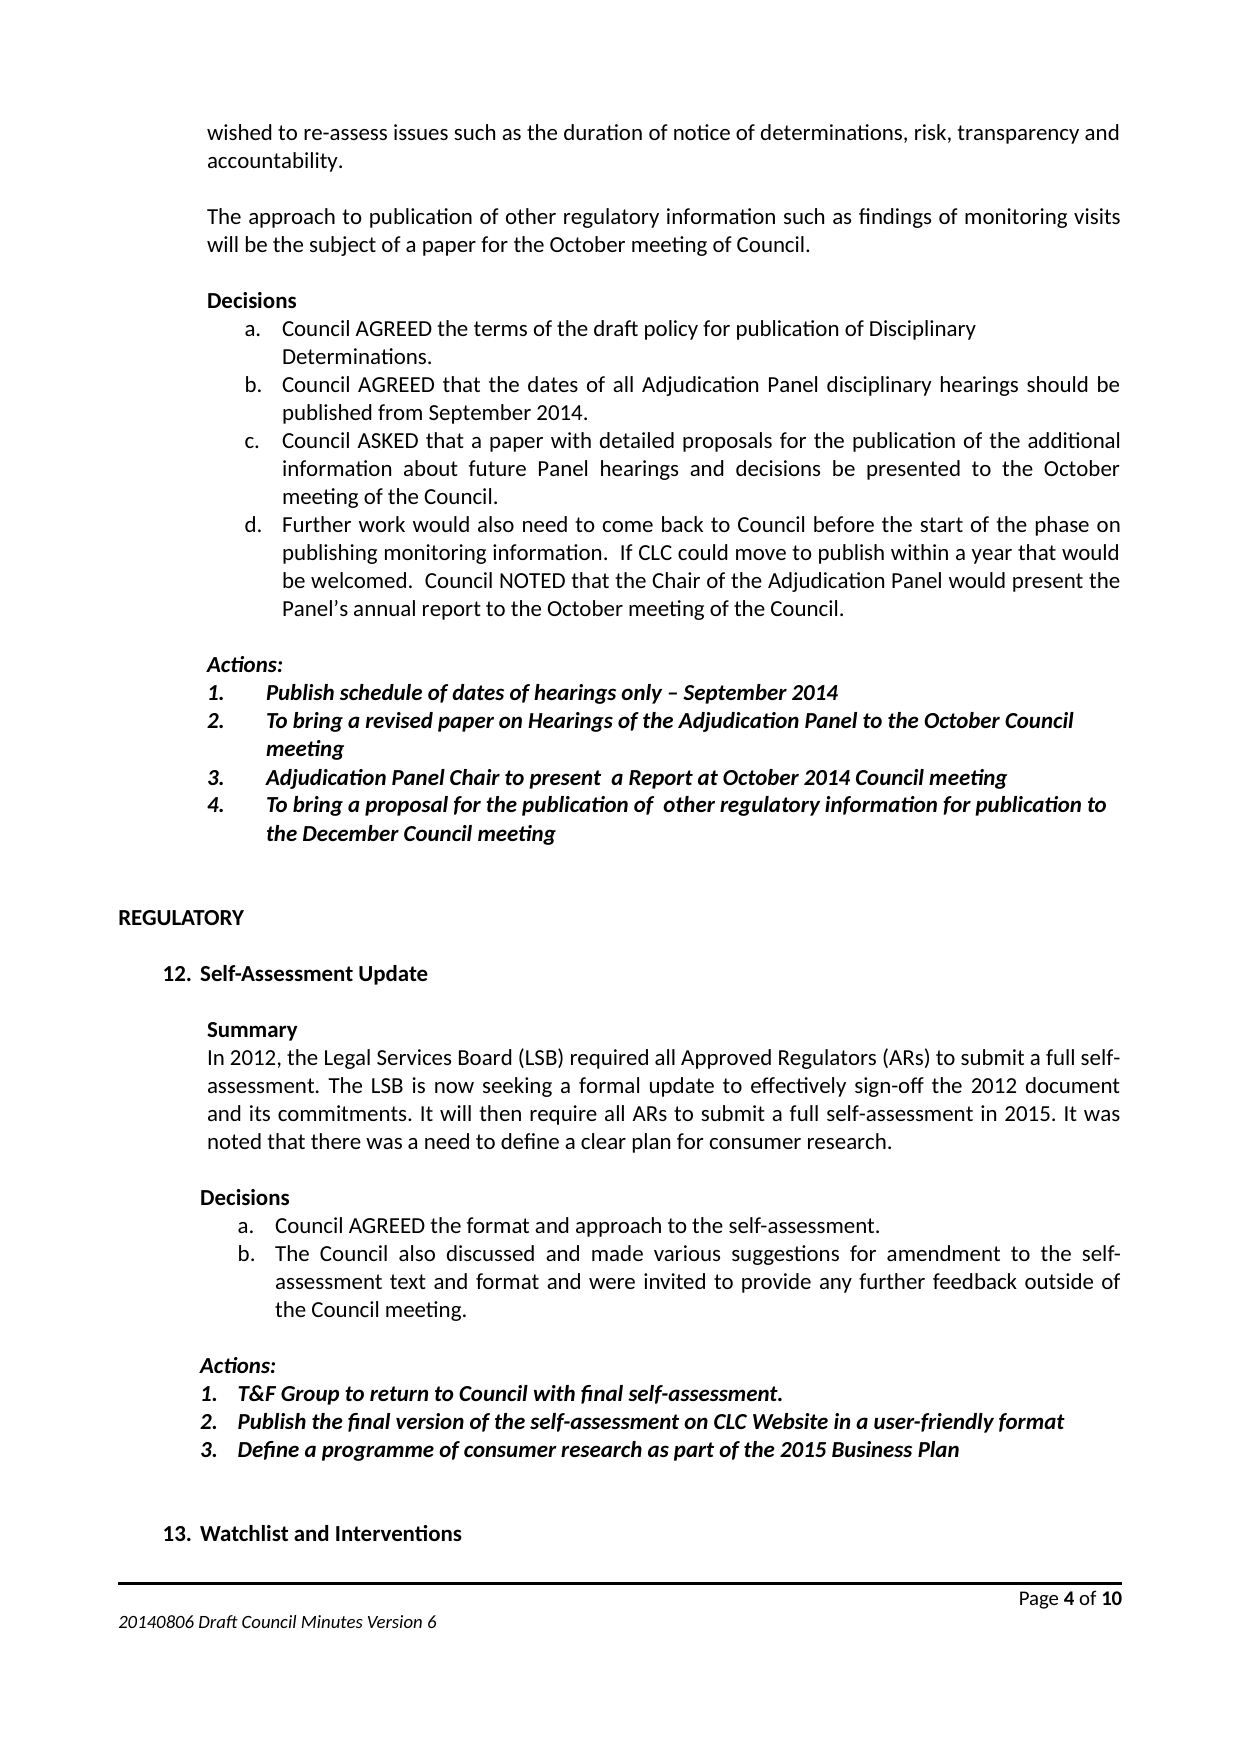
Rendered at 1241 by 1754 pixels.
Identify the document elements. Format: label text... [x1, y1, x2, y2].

list Council AGREED that the dates of all Adjudication Panel disciplinary hearings should be published from September 2014. [244, 370, 1122, 426]
text The approach to publication of other regulatory information such as findings of monitoring visits will be the subject of a paper for the October meeting of Council. [207, 202, 1122, 258]
list Decisions [200, 1183, 1122, 1211]
list To bring a revised paper on Hearings of the Adjudication Panel to the October Council meeting [207, 707, 1122, 763]
list To bring a proposal for the publication of other regulatory information for publication to the December Council meeting [207, 791, 1122, 847]
text In 2012, the Legal Services Board (LSB) required all Approved Regulators (ARs) to submit a full self-assessment. The LSB is now seeking a formal update to effectively sign-off the 2012 document and its commitments. It will then require all ARs to submit a full self-assessment in 2015. It was noted that there was a need to define a clear plan for consumer research. [207, 1043, 1122, 1155]
list Council ASKED that a paper with detailed proposals for the publication of the additional information about future Panel hearings and decisions be presented to the October meeting of the Council. [244, 426, 1122, 510]
list Define a programme of consumer research as part of the 2015 Business Plan [200, 1435, 1122, 1463]
list Publish the final version of the self-assessment on CLC Website in a user-friendly format [200, 1407, 1122, 1435]
list The Council also discussed and made various suggestions for amendment to the self-assessment text and format and were invited to provide any further feedback outside of the Council meeting. [237, 1239, 1122, 1323]
list Watchlist and Interventions [162, 1519, 1122, 1547]
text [207, 118, 1122, 174]
text REGULATORY [118, 903, 1122, 931]
list Council AGREED the terms of the draft policy for publication of Disciplinary Determinations. [244, 314, 1122, 370]
list Adjudication Panel Chair to present a Report at October 2014 Council meeting [207, 763, 1122, 791]
list Publish schedule of dates of hearings only – September 2014 [207, 678, 1122, 707]
text Decisions [207, 286, 1122, 314]
list Self-Assessment Update [162, 959, 1122, 987]
text Actions: [207, 651, 1122, 678]
list Council AGREED the format and approach to the self-assessment. [237, 1211, 1122, 1239]
list Actions: [200, 1351, 1122, 1379]
list Further work would also need to come back to Council before the start of the phase on publishing monitoring information. If CLC could move to publish within a year that would be welcomed. Council NOTED that the Chair of the Adjudication Panel would present the Panel’s annual report to the October meeting of the Council. [244, 510, 1122, 622]
text Summary [207, 1015, 1122, 1043]
list T&F Group to return to Council with final self-assessment. [200, 1379, 1122, 1407]
